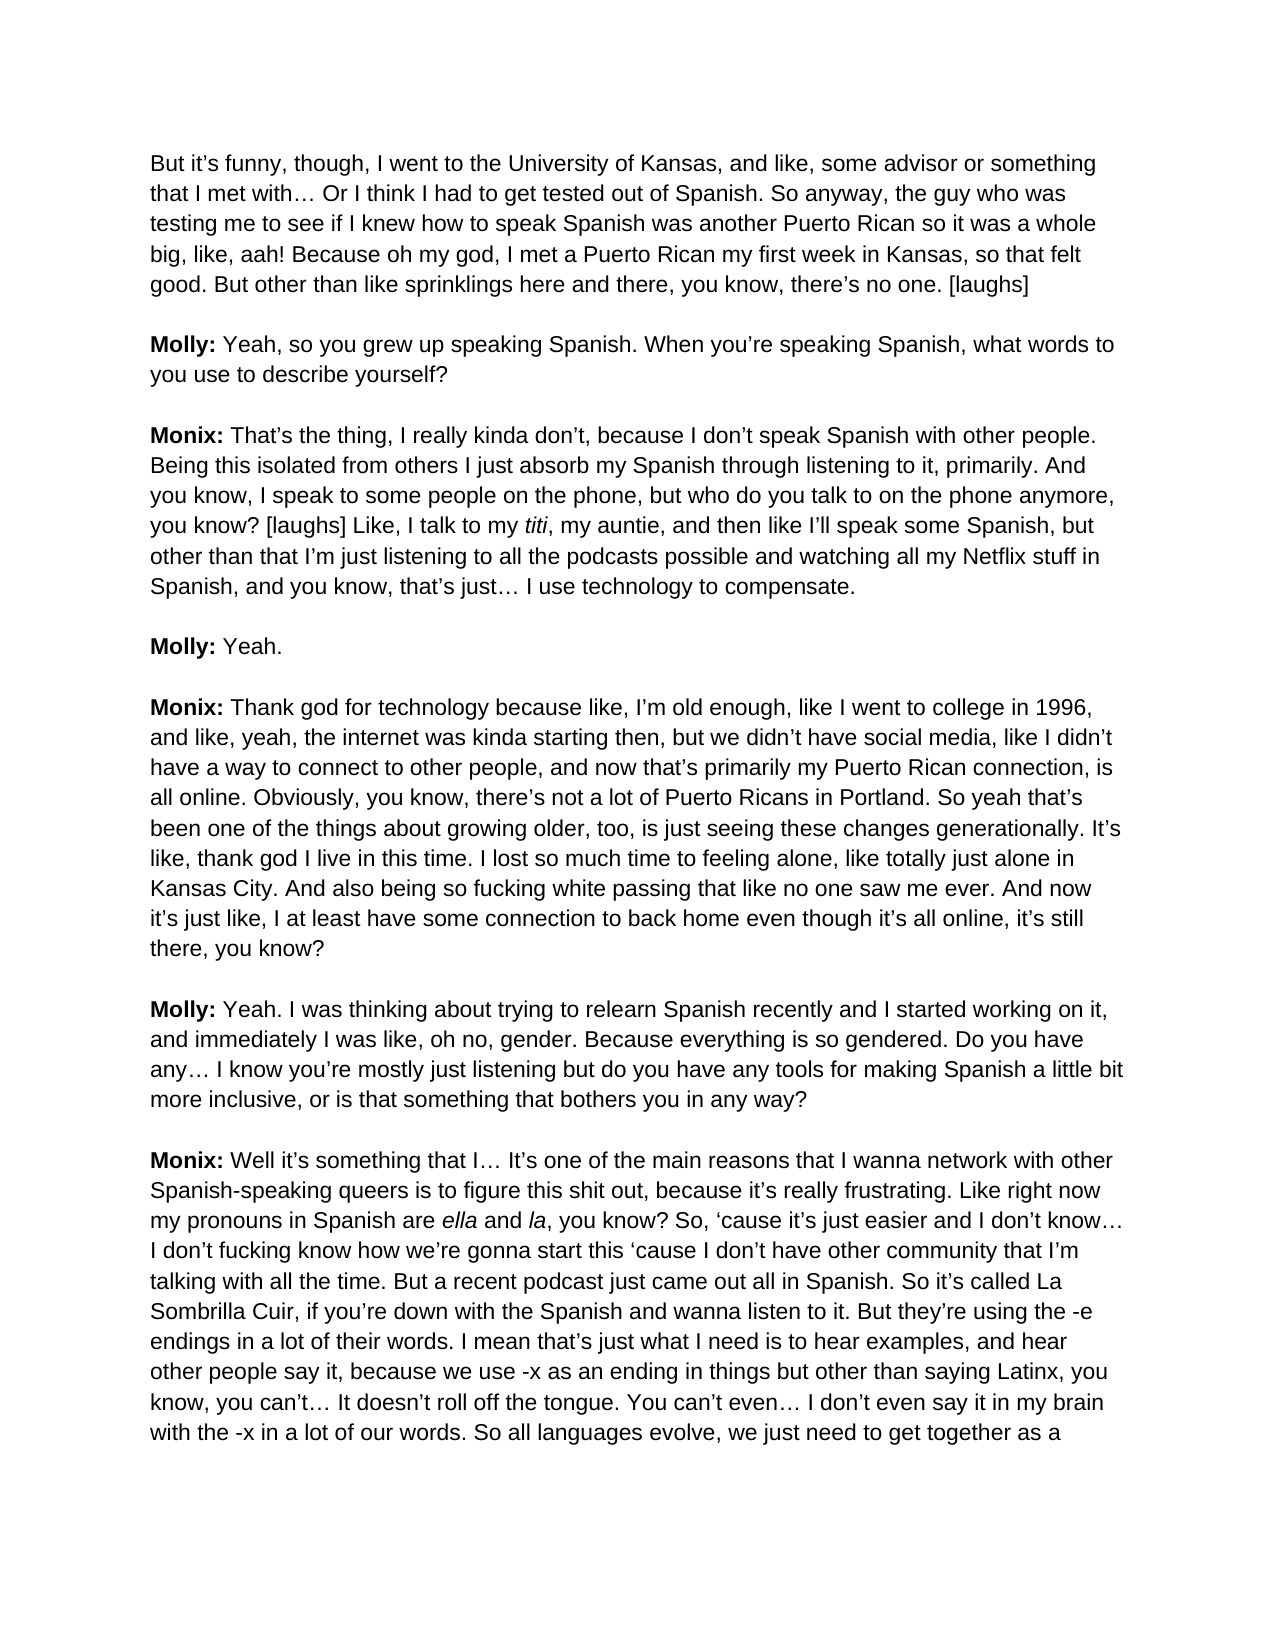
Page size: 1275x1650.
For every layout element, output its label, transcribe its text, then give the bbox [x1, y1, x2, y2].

text Monix: Thank god for technology because like, I’m old enough, like I went to college in 1996, and like, yeah, the internet was kinda starting then, but we didn’t have social media, like I didn’t have a way to connect to other people, and now that’s primarily my Puerto Rican connection, is all online. Obviously, you know, there’s not a lot of Puerto Ricans in Portland. So yeah that’s been one of the things about growing older, too, is just seeing these changes generationally. It’s like, thank god I live in this time. I lost so much time to feeling alone, like totally just alone in Kansas City. And also being so fucking white passing that like no one saw me ever. And now it’s just like, I at least have some connection to back home even though it’s all online, it’s still there, you know? [150, 694, 1125, 962]
text Molly: Yeah, so you grew up speaking Spanish. When you’re speaking Spanish, what words to you use to describe yourself? [150, 331, 1125, 388]
text Monix: That’s the thing, I really kinda don’t, because I don’t speak Spanish with other people. Being this isolated from others I just absorb my Spanish through listening to it, primarily. And you know, I speak to some people on the phone, but who do you talk to on the phone anymore, you know? [laughs] Like, I talk to my titi, my auntie, and then like I’ll speak some Spanish, but other than that I’m just listening to all the podcasts possible and watching all my Netflix stuff in Spanish, and you know, that’s just… I use technology to compensate. [150, 422, 1125, 599]
text But it’s funny, though, I went to the University of Kansas, and like, some advisor or something that I met with… Or I think I had to get tested out of Spanish. So anyway, the guy who was testing me to see if I knew how to speak Spanish was another Puerto Rican so it was a whole big, like, aah! Because oh my god, I met a Puerto Rican my first week in Kansas, so that felt good. But other than like sprinklings here and there, you know, there’s no one. [laughs] [150, 150, 1125, 297]
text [150, 1147, 1125, 1445]
text Molly: Yeah. I was thinking about trying to relearn Spanish recently and I started working on it, and immediately I was like, oh no, gender. Because everything is so gendered. Do you have any… I know you’re mostly just listening but do you have any tools for making Spanish a little bit more inclusive, or is that something that bothers you in any way? [150, 996, 1125, 1113]
text Molly: Yeah. [150, 633, 1125, 660]
